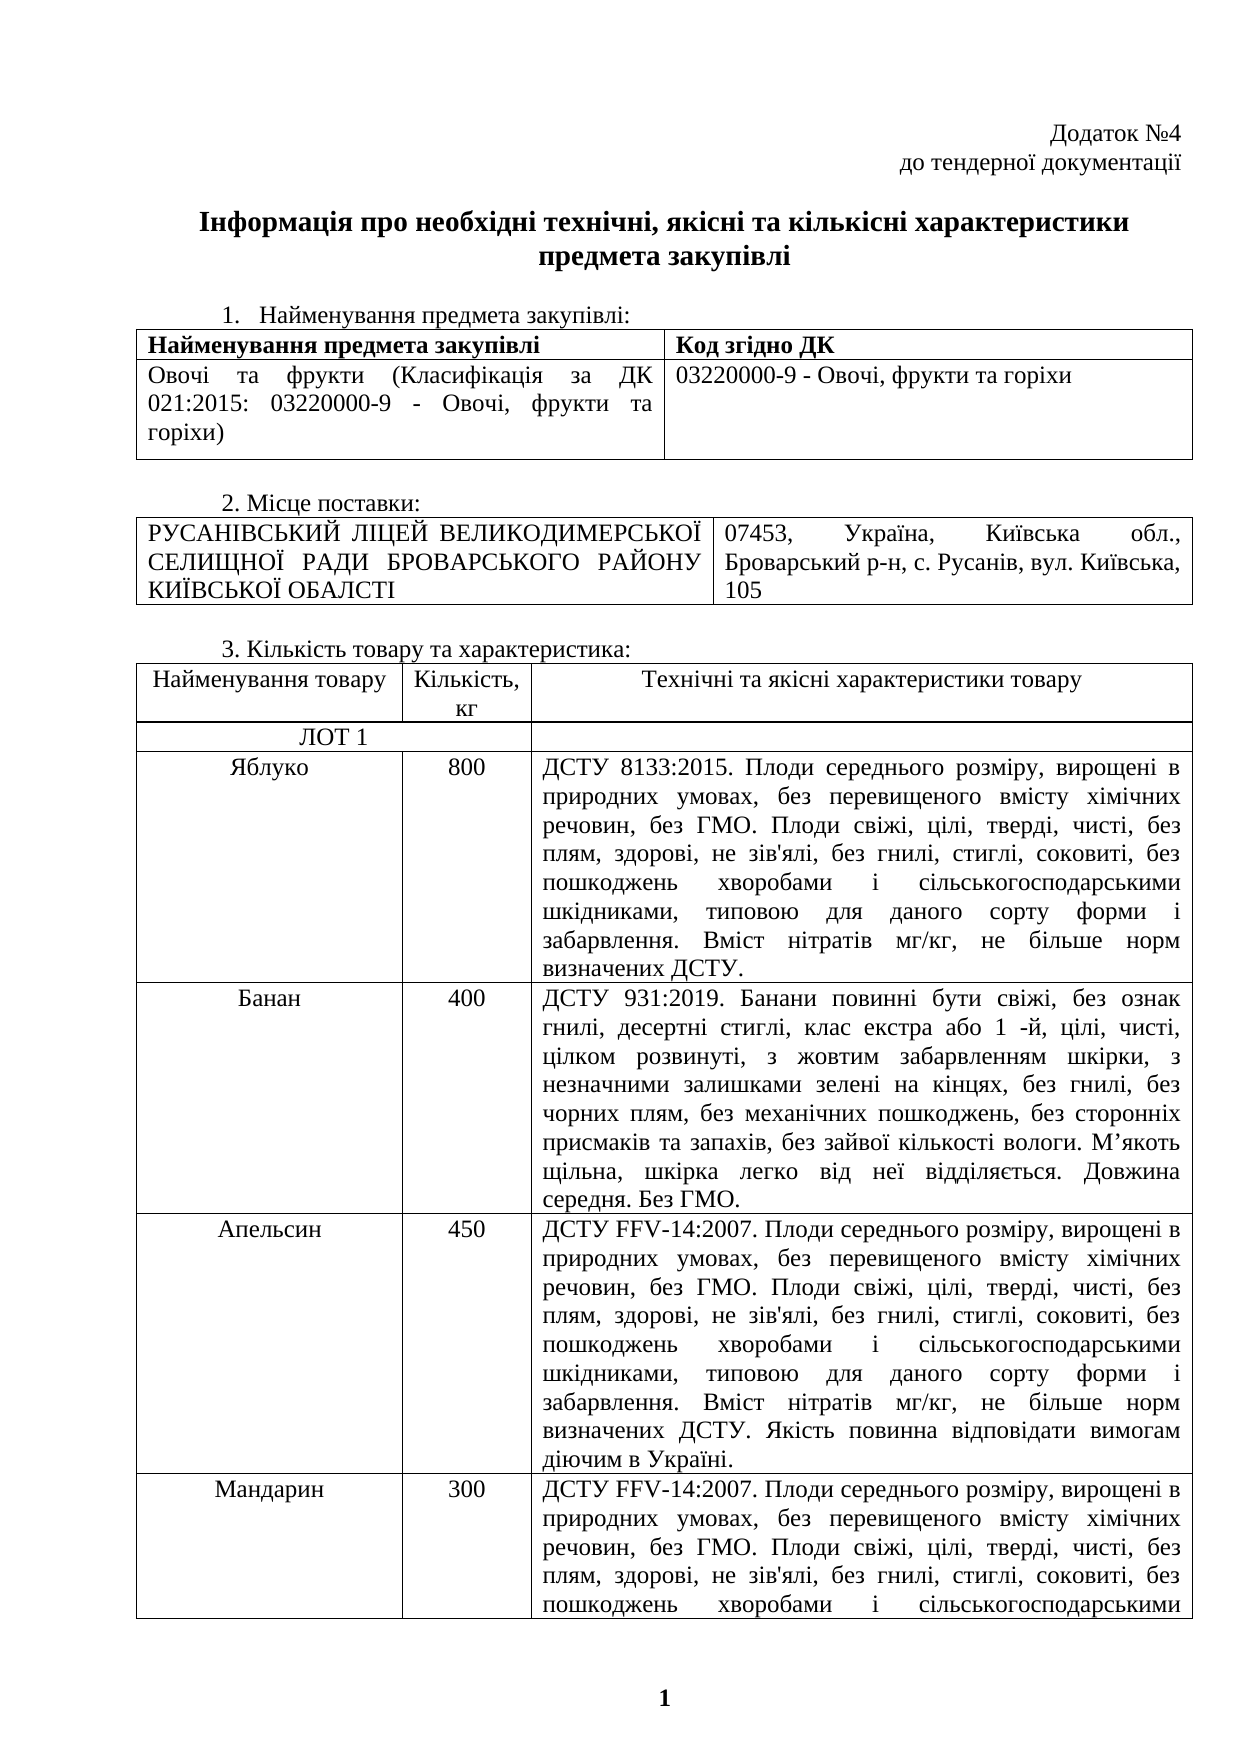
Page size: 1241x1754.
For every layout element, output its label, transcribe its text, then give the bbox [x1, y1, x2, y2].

table_cell Мандарин [137, 1474, 402, 1618]
table_cell 300 [403, 1474, 531, 1618]
table_cell Яблуко [137, 752, 402, 982]
table_header Технічні та якісні характеристики товару [532, 664, 1192, 721]
table_cell ДСТУ 931:2019. Банани повинні бути свіжі, без ознак гнилі, десертні стиглі, клас екстра або 1 -й, цілі, чисті, цілком розвинуті, з жовтим забарвленням шкірки, з незначними залишками зелені на кінцях, без гнилі, без чорних плям, без механічних пошкоджень, без сторонніх присмаків та запахів, без зайвої кількості вологи. М’якоть щільна, шкірка легко від неї відділяється. Довжина середня. Без ГМО. [532, 983, 1192, 1213]
table_cell ДСТУ FFV-14:2007. Плоди середнього розміру, вирощені в природних умовах, без перевищеного вмісту хімічних речовин, без ГМО. Плоди свіжі, цілі, тверді, чисті, без плям, здорові, не зів'ялі, без гнилі, стиглі, соковиті, без пошкоджень хворобами і сільськогосподарськими шкідниками, типовою для даного сорту форми і забарвлення. Вміст нітратів мг/кг, не більше норм визначених ДСТУ. Якість повинна відповідати вимогам діючим в Україні. [532, 1214, 1192, 1473]
table_header Найменування предмета закупівлі [137, 330, 664, 359]
table_cell Овочі та фрукти (Класифікація за ДК 021:2015: 03220000-9 - Овочі, фрукти та горіхи) [137, 360, 664, 458]
table_cell 450 [403, 1214, 531, 1473]
table_cell ЛОТ 1 [137, 723, 531, 751]
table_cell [532, 1474, 1192, 1618]
table_header РУСАНІВСЬКИЙ ЛІЦЕЙ ВЕЛИКОДИМЕРСЬКОЇ СЕЛИЩНОЇ РАДИ БРОВАРСЬКОГО РАЙОНУ КИЇВСЬКОЇ ОБАЛСТІ [137, 518, 713, 604]
text Інформація про необхідні технічні, якісні та кількісні характеристики предмета закупівлі [148, 204, 1181, 271]
table_cell Банан [137, 983, 402, 1213]
text 2. Місце поставки: [148, 488, 1181, 517]
text 3. Кількість товару та характеристика: [148, 634, 1181, 663]
table_header Найменування товару [137, 664, 402, 721]
table_header Код згідно ДК [665, 330, 1192, 359]
table_cell 800 [403, 752, 531, 982]
list Найменування предмета закупівлі: [221, 300, 1181, 329]
table_cell 03220000-9 - Овочі, фрукти та горіхи [665, 360, 1192, 458]
text Додаток №4 [148, 118, 1181, 147]
table_cell Апельсин [137, 1214, 402, 1473]
table_cell 400 [403, 983, 531, 1213]
table_header 07453, Україна, Київська обл., Броварський р-н, с. Русанів, вул. Київська, 105 [714, 518, 1192, 604]
table_cell [532, 723, 1192, 751]
text до тендерної документації [148, 147, 1181, 176]
table_header Кількість, кг [403, 664, 531, 721]
table_cell ДСТУ 8133:2015. Плоди середнього розміру, вирощені в природних умовах, без перевищеного вмісту хімічних речовин, без ГМО. Плоди свіжі, цілі, тверді, чисті, без плям, здорові, не зів'ялі, без гнилі, стиглі, соковиті, без пошкоджень хворобами і сільськогосподарськими шкідниками, типовою для даного сорту форми і забарвлення. Вміст нітратів мг/кг, не більше норм визначених ДСТУ. [532, 752, 1192, 982]
